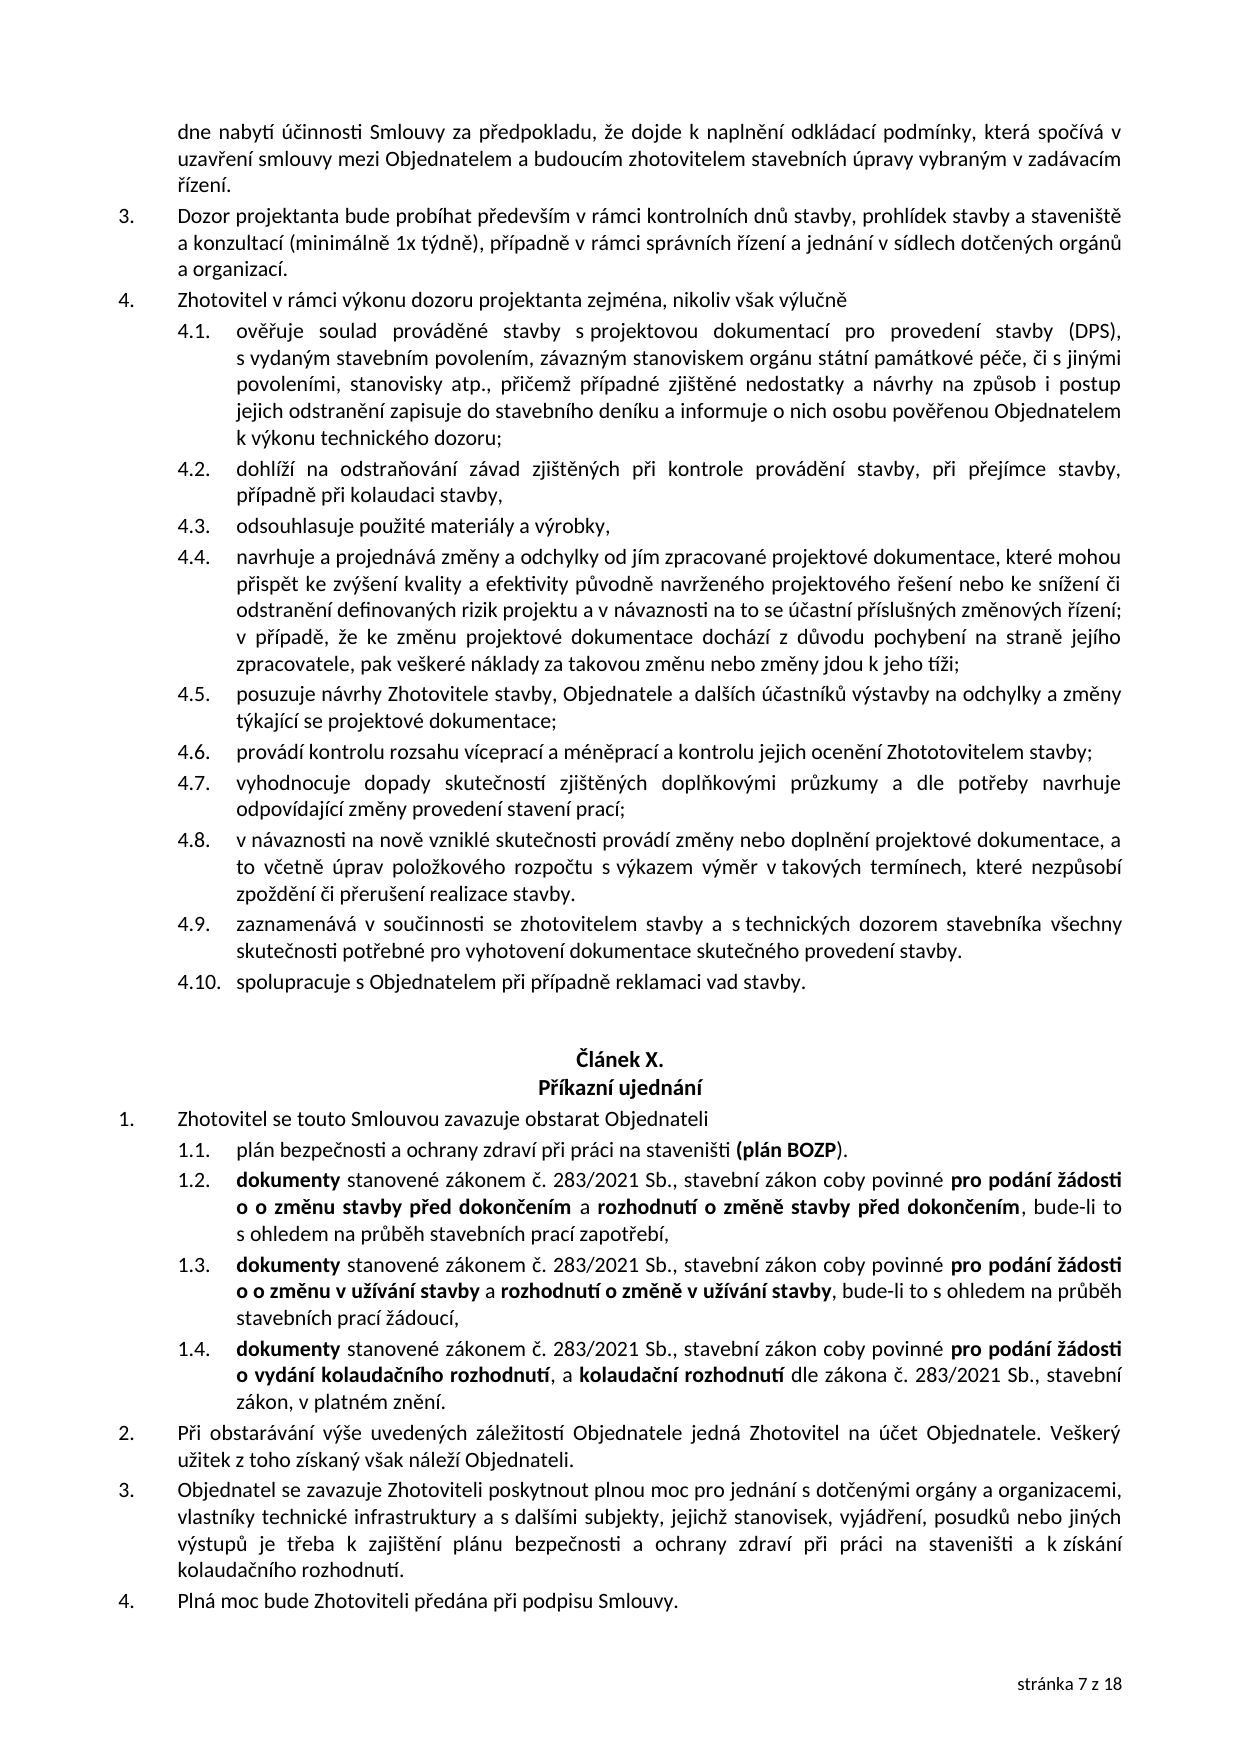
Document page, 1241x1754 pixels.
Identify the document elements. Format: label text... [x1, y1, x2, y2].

list posuzuje návrhy Zhotovitele stavby, Objednatele a dalších účastníků výstavby na odchylky a změny týkající se projektové dokumentace; [177, 681, 1122, 734]
list Objednatel se zavazuje Zhotoviteli poskytnout plnou moc pro jednání s dotčenými orgány a organizacemi, vlastníky technické infrastruktury a s dalšími subjekty, jejichž stanovisek, vyjádření, posudků nebo jiných výstupů je třeba k zajištění plánu bezpečnosti a ochrany zdraví při práci na staveništi a k získání kolaudačního rozhodnutí. [118, 1477, 1122, 1583]
list Při obstarávání výše uvedených záležitostí Objednatele jedná Zhotovitel na účet Objednatele. Veškerý užitek z toho získaný však náleží Objednateli. [118, 1419, 1122, 1472]
list plán bezpečnosti a ochrany zdraví při práci na staveništi (plán BOZP). [177, 1136, 1122, 1162]
list dokumenty stanovené zákonem č. 283/2021 Sb., stavební zákon coby povinné pro podání žádosti o o změnu v užívání stavby a rozhodnutí o změně v užívání stavby, bude-li to s ohledem na průběh stavebních prací žádoucí, [177, 1251, 1122, 1331]
list Dozor projektanta bude probíhat především v rámci kontrolních dnů stavby, prohlídek stavby a staveniště a konzultací (minimálně 1x týdně), případně v rámci správních řízení a jednání v sídlech dotčených orgánů a organizací. [118, 202, 1122, 282]
list Zhotovitel se touto Smlouvou zavazuje obstarat Objednateli [118, 1105, 1122, 1132]
list spolupracuje s Objednatelem při případně reklamaci vad stavby. [177, 968, 1122, 995]
list odsouhlasuje použité materiály a výrobky, [177, 512, 1122, 539]
list dokumenty stanovené zákonem č. 283/2021 Sb., stavební zákon coby povinné pro podání žádosti o o změnu stavby před dokončením a rozhodnutí o změně stavby před dokončením, bude-li to s ohledem na průběh stavebních prací zapotřebí, [177, 1167, 1122, 1247]
list Zhotovitel v rámci výkonu dozoru projektanta zejména, nikoliv však výlučně [118, 286, 1122, 313]
list dohlíží na odstraňování závad zjištěných při kontrole provádění stavby, při přejímce stavby, případně při kolaudaci stavby, [177, 455, 1122, 508]
list dokumenty stanovené zákonem č. 283/2021 Sb., stavební zákon coby povinné pro podání žádosti o vydání kolaudačního rozhodnutí, a kolaudační rozhodnutí dle zákona č. 283/2021 Sb., stavební zákon, v platném znění. [177, 1335, 1122, 1415]
list Plná moc bude Zhotoviteli předána při podpisu Smlouvy. [118, 1587, 1122, 1614]
text Článek X. [118, 1045, 1122, 1073]
list navrhuje a projednává změny a odchylky od jím zpracované projektové dokumentace, které mohou přispět ke zvýšení kvality a efektivity původně navrženého projektového řešení nebo ke snížení či odstranění definovaných rizik projektu a v návaznosti na to se účastní příslušných změnových řízení; v případě, že ke změnu projektové dokumentace dochází z důvodu pochybení na straně jejího zpracovatele, pak veškeré náklady za takovou změnu nebo změny jdou k jeho tíži; [177, 543, 1122, 676]
list zaznamenává v součinnosti se zhotovitelem stavby a s technických dozorem stavebníka všechny skutečnosti potřebné pro vyhotovení dokumentace skutečného provedení stavby. [177, 911, 1122, 964]
list ověřuje soulad prováděné stavby s projektovou dokumentací pro provedení stavby (DPS), s vydaným stavebním povolením, závazným stanoviskem orgánu státní památkové péče, či s jinými povoleními, stanovisky atp., přičemž případné zjištěné nedostatky a návrhy na způsob i postup jejich odstranění zapisuje do stavebního deníku a informuje o nich osobu pověřenou Objednatelem k výkonu technického dozoru; [177, 317, 1122, 451]
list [118, 118, 1122, 198]
list vyhodnocuje dopady skutečností zjištěných doplňkovými průzkumy a dle potřeby navrhuje odpovídající změny provedení stavení prací; [177, 769, 1122, 822]
list provádí kontrolu rozsahu víceprací a méněprací a kontrolu jejich ocenění Zhototovitelem stavby; [177, 738, 1122, 765]
list v návaznosti na nově vzniklé skutečnosti provádí změny nebo doplnění projektové dokumentace, a to včetně úprav položkového rozpočtu s výkazem výměr v takových termínech, které nezpůsobí zpoždění či přerušení realizace stavby. [177, 826, 1122, 906]
text Příkazní ujednání [118, 1073, 1122, 1101]
